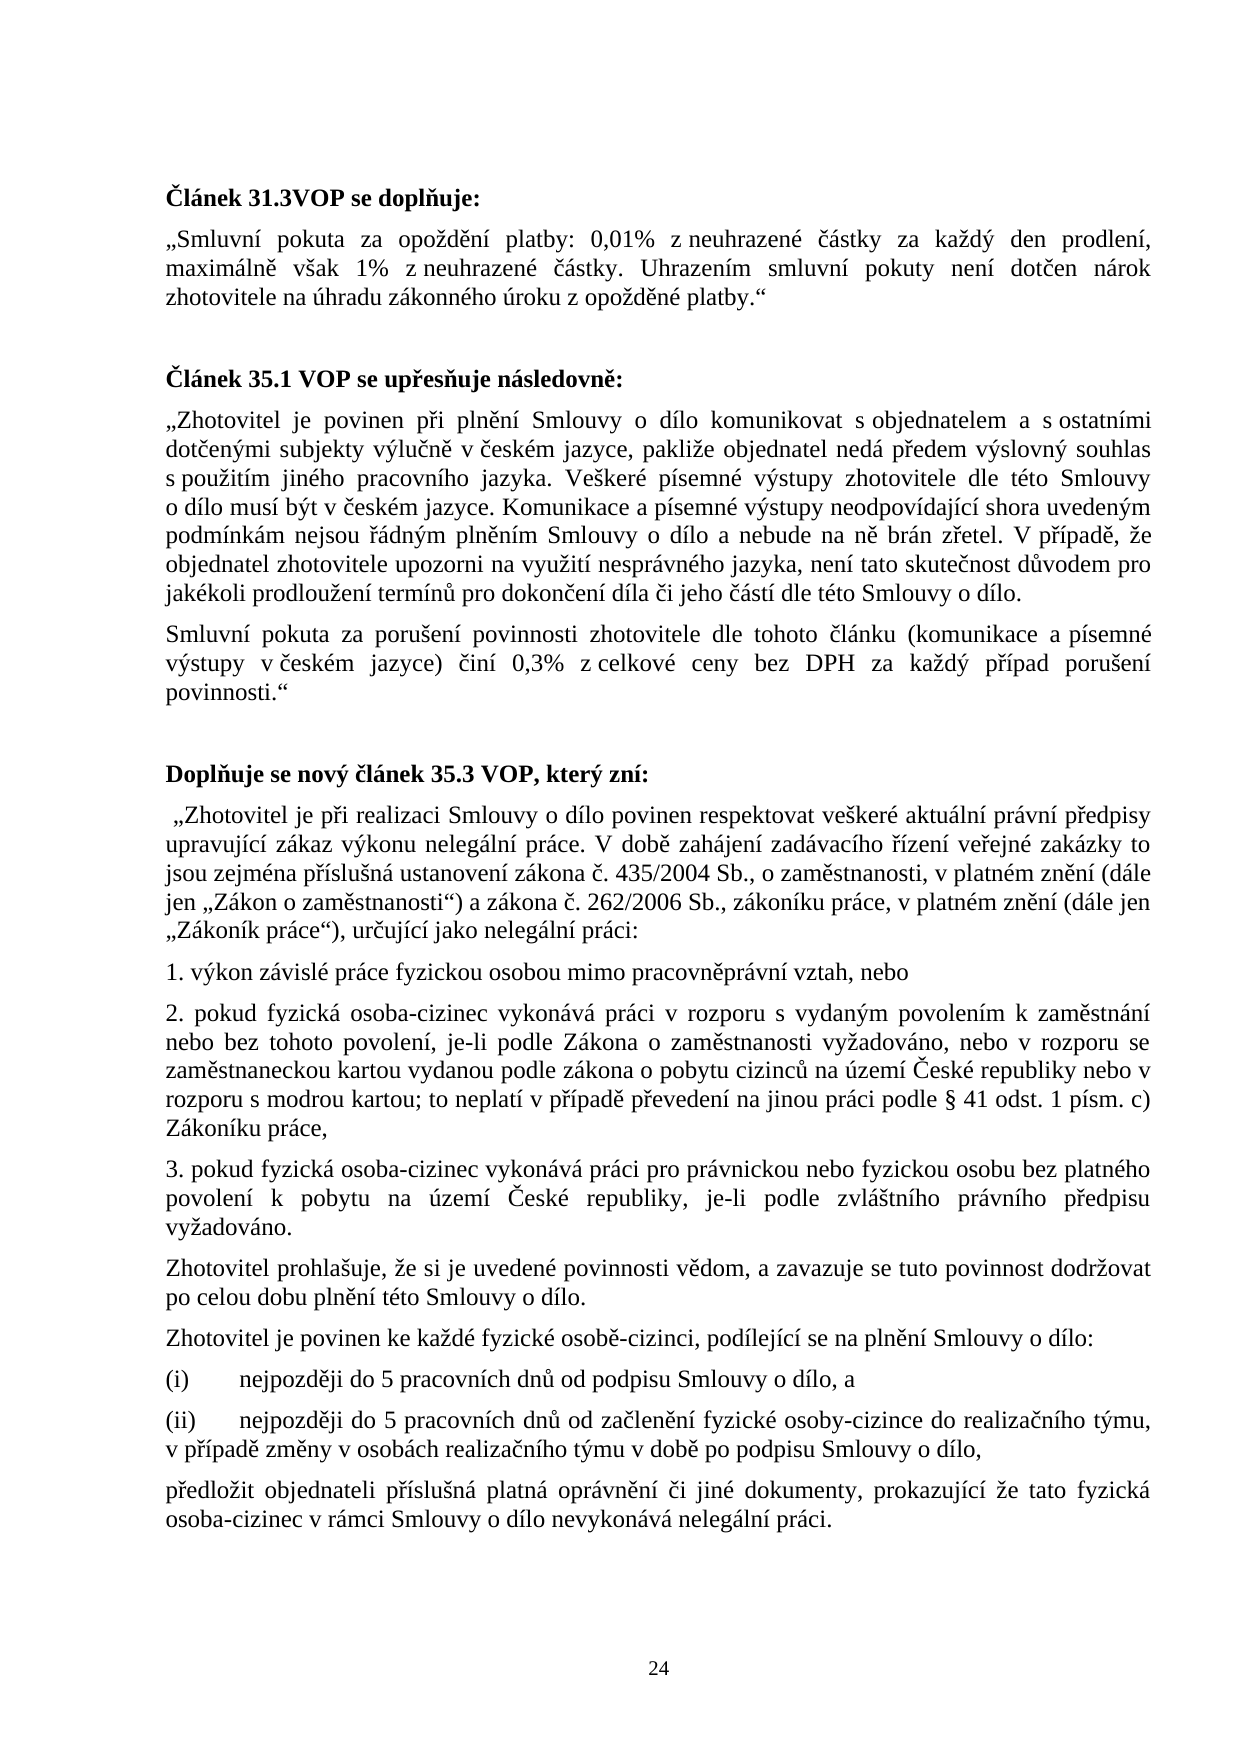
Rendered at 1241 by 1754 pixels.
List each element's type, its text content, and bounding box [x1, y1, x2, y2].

text 2. pokud fyzická osoba-cizinec vykonává práci v rozporu s vydaným povolením k zaměstnání nebo bez tohoto povolení, je-li podle Zákona o zaměstnanosti vyžadováno, nebo v rozporu se zaměstnaneckou kartou vydanou podle zákona o pobytu cizinců na území České republiky nebo v rozporu s modrou kartou; to neplatí v případě převedení na jinou práci podle § 41 odst. 1 písm. c) Zákoníku práce, [165, 998, 1152, 1142]
text Zhotovitel prohlašuje, že si je uvedené povinnosti vědom, a zavazuje se tuto povinnost dodržovat po celou dobu plnění této Smlouvy o dílo. [165, 1253, 1152, 1311]
text předložit objednateli příslušná platná oprávnění či jiné dokumenty, prokazující že tato fyzická osoba-cizinec v rámci Smlouvy o dílo nevykonává nelegální práci. [165, 1476, 1152, 1533]
text Zhotovitel je povinen ke každé fyzické osobě-cizinci, podílející se na plnění Smlouvy o dílo: [165, 1323, 1152, 1352]
text 3. pokud fyzická osoba-cizinec vykonává práci pro právnickou nebo fyzickou osobu bez platného povolení k pobytu na území České republiky, je-li podle zvláštního právního předpisu vyžadováno. [165, 1154, 1152, 1241]
text Článek 35.1 VOP se upřesňuje následovně: [165, 364, 1152, 393]
text „Smluvní pokuta za opoždění platby: 0,01% z neuhrazené částky za každý den prodlení, maximálně však 1% z neuhrazené částky. Uhrazením smluvní pokuty není dotčen nárok zhotovitele na úhradu zákonného úroku z opožděné platby.“ [165, 224, 1152, 311]
text (i) nejpozději do 5 pracovních dnů od podpisu Smlouvy o dílo, a [165, 1364, 1152, 1393]
text Článek 31.3VOP se doplňuje: [165, 183, 1152, 212]
text Doplňuje se nový článek 35.3 VOP, který zní: [165, 759, 1152, 788]
text „Zhotovitel je povinen při plnění Smlouvy o dílo komunikovat s objednatelem a s ostatními dotčenými subjekty výlučně v českém jazyce, pakliže objednatel nedá předem výslovný souhlas s použitím jiného pracovního jazyka. Veškeré písemné výstupy zhotovitele dle této Smlouvy o dílo musí být v českém jazyce. Komunikace a písemné výstupy neodpovídající shora uvedeným podmínkám nejsou řádným plněním Smlouvy o dílo a nebude na ně brán zřetel. V případě, že objednatel zhotovitele upozorni na využití nesprávného jazyka, není tato skutečnost důvodem pro jakékoli prodloužení termínů pro dokončení díla či jeho částí dle této Smlouvy o dílo. [165, 406, 1152, 607]
text 1. výkon závislé práce fyzickou osobou mimo pracovněprávní vztah, nebo [165, 957, 1152, 986]
text „Zhotovitel je při realizaci Smlouvy o dílo povinen respektovat veškeré aktuální právní předpisy upravující zákaz výkonu nelegální práce. V době zahájení zadávacího řízení veřejné zakázky to jsou zejména příslušná ustanovení zákona č. 435/2004 Sb., o zaměstnanosti, v platném znění (dále jen „Zákon o zaměstnanosti“) a zákona č. 262/2006 Sb., zákoníku práce, v platném znění (dále jen „Zákoník práce“), určující jako nelegální práci: [165, 801, 1152, 944]
text (ii) nejpozději do 5 pracovních dnů od začlenění fyzické osoby-cizince do realizačního týmu, v případě změny v osobách realizačního týmu v době po podpisu Smlouvy o dílo, [165, 1406, 1152, 1463]
text Smluvní pokuta za porušení povinnosti zhotovitele dle tohoto článku (komunikace a písemné výstupy v českém jazyce) činí 0,3% z celkové ceny bez DPH za každý případ porušení povinnosti.“ [165, 619, 1152, 706]
